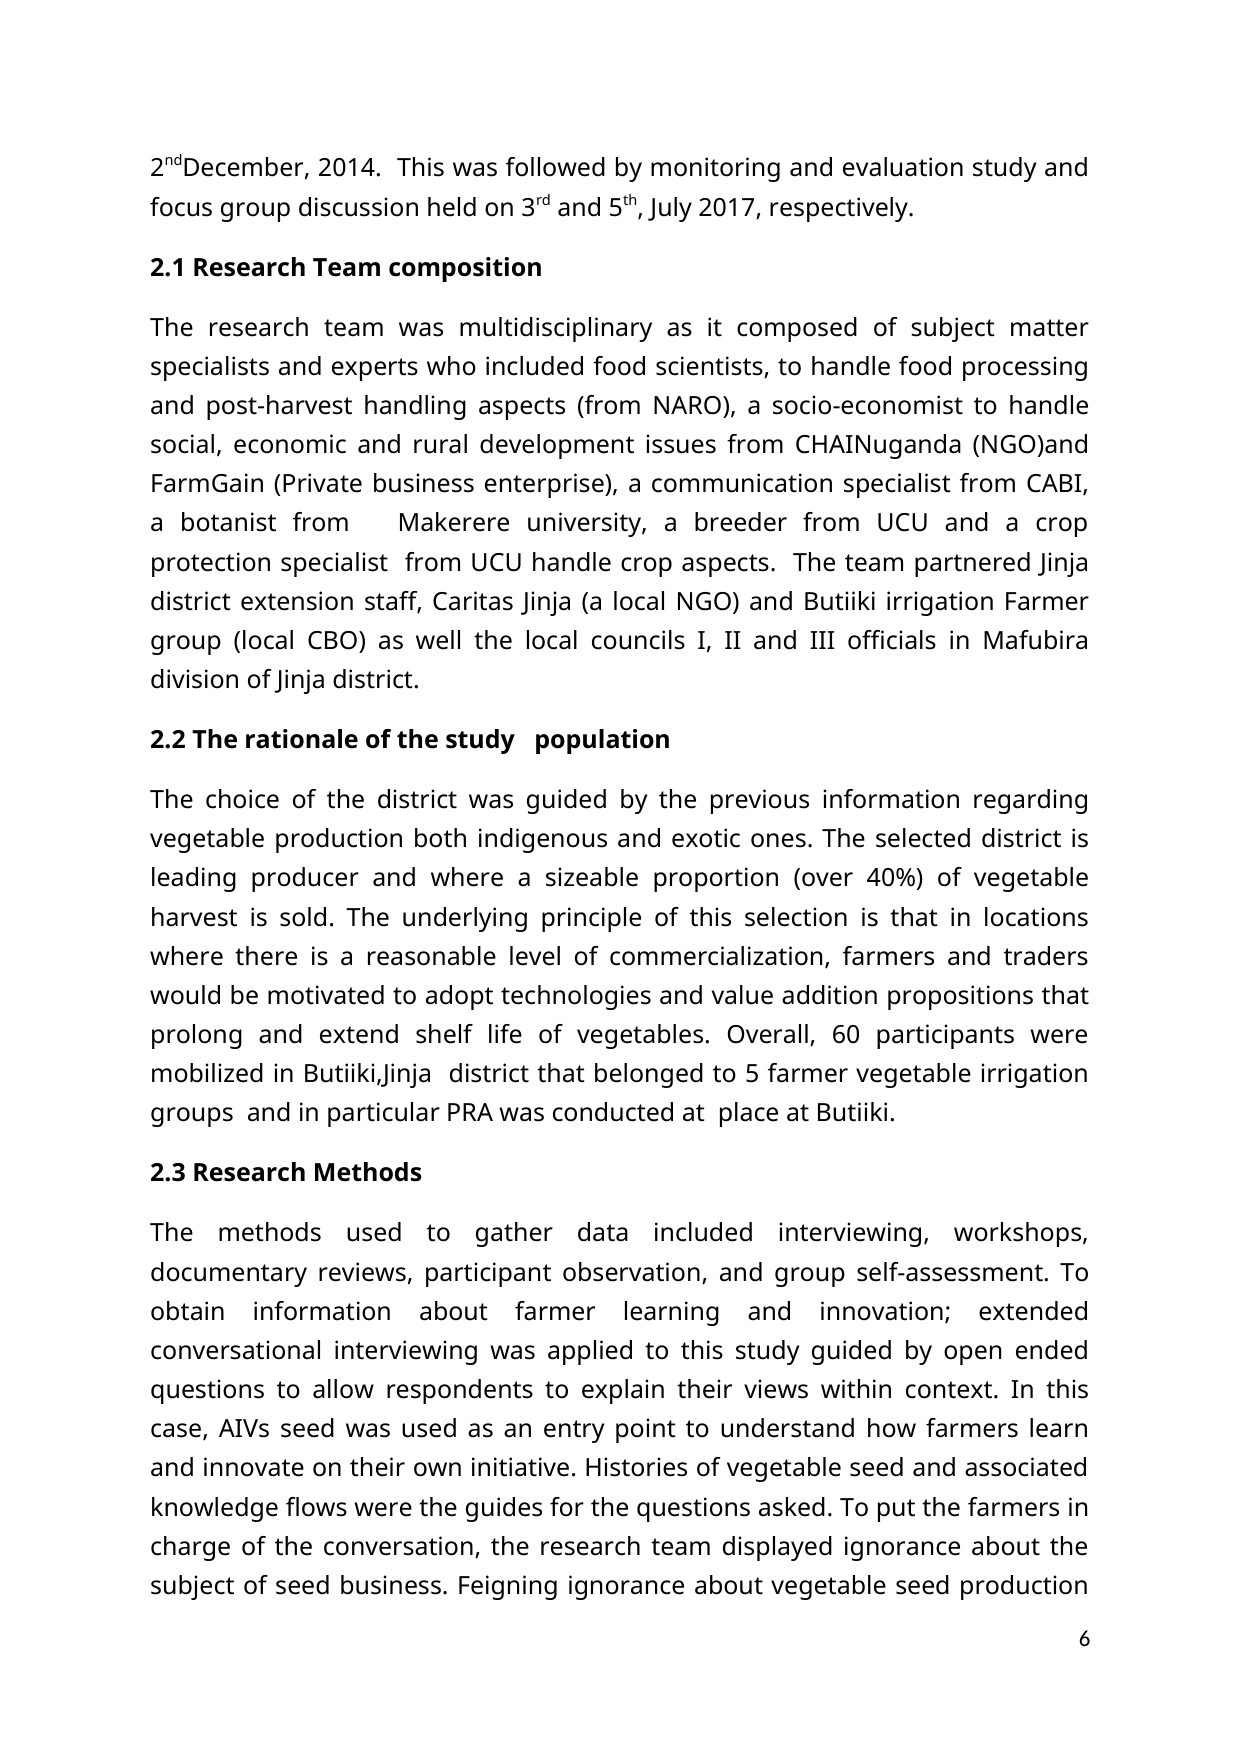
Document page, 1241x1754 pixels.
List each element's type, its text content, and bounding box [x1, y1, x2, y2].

text 2.2 The rationale of the study population [150, 722, 1090, 756]
text The research team was multidisciplinary as it composed of subject matter specialists and experts who included food scientists, to handle food processing and post-harvest handling aspects (from NARO), a socio-economist to handle social, economic and rural development issues from CHAINuganda (NGO)and FarmGain (Private business enterprise), a communication specialist from CABI, a botanist from Makerere university, a breeder from UCU and a crop protection specialist from UCU handle crop aspects. The team partnered Jinja district extension staff, Caritas Jinja (a local NGO) and Butiiki irrigation Farmer group (local CBO) as well the local councils I, II and III officials in Mafubira division of Jinja district. [150, 309, 1090, 696]
text The choice of the district was guided by the previous information regarding vegetable production both indigenous and exotic ones. The selected district is leading producer and where a sizeable proportion (over 40%) of vegetable harvest is sold. The underlying principle of this selection is that in locations where there is a reasonable level of commercialization, farmers and traders would be motivated to adopt technologies and value addition propositions that prolong and extend shelf life of vegetables. Overall, 60 participants were mobilized in Butiiki,Jinja district that belonged to 5 farmer vegetable irrigation groups and in particular PRA was conducted at place at Butiiki. [150, 782, 1090, 1129]
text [150, 150, 1090, 223]
text 2.1 Research Team composition [150, 249, 1090, 283]
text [150, 1215, 1090, 1602]
text 2.3 Research Methods [150, 1155, 1090, 1189]
